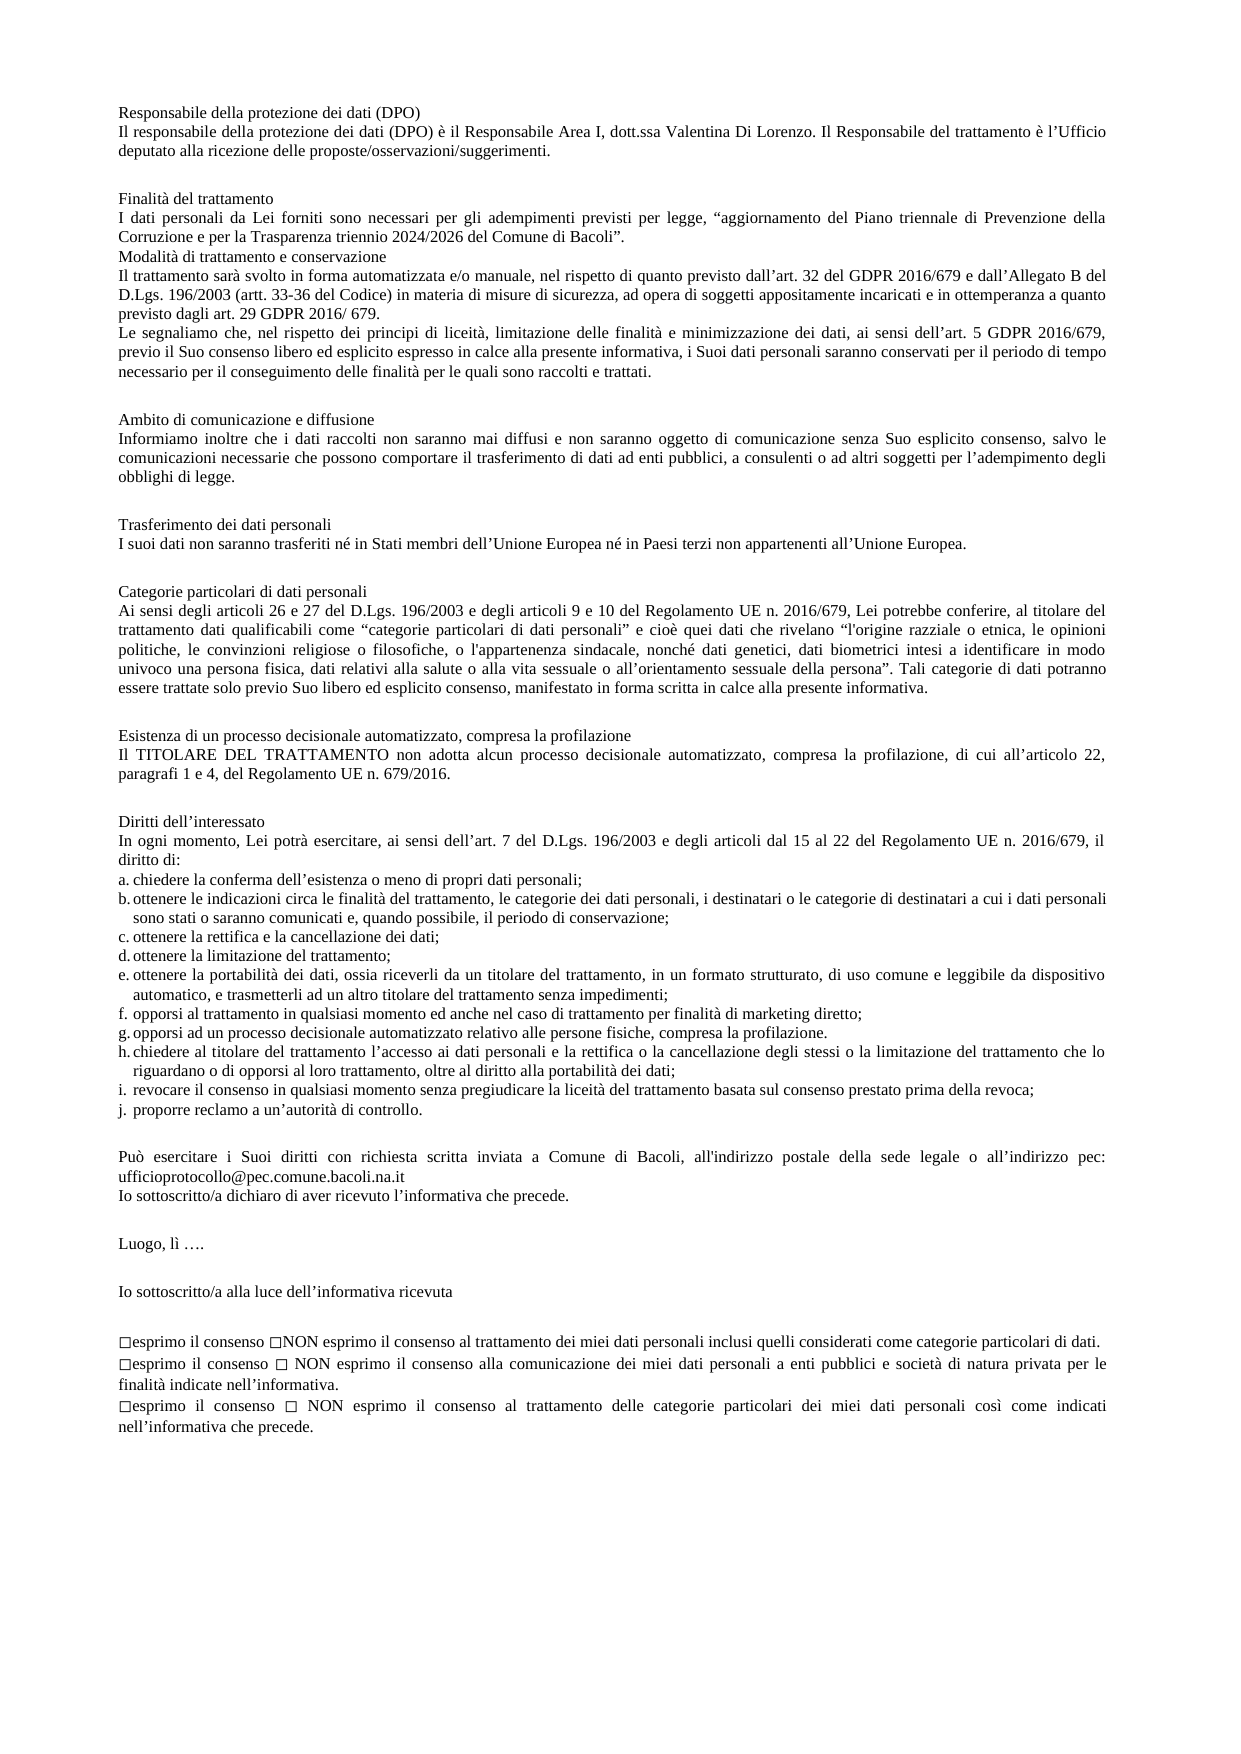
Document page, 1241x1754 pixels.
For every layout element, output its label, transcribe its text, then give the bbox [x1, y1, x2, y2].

text Trasferimento dei dati personali [118, 515, 1107, 534]
text In ogni momento, Lei potrà esercitare, ai sensi dell’art. 7 del D.Lgs. 196/2003 e degli articoli dal 15 al 22 del Regolamento UE n. 2016/679, il diritto di: [118, 831, 1107, 869]
text ◻︎esprimo il consenso ◻NON esprimo il consenso al trattamento dei miei dati personali inclusi quelli considerati come categorie particolari di dati. [118, 1329, 1107, 1352]
list ottenere la rettifica e la cancellazione dei dati; [118, 927, 1107, 946]
text Può esercitare i Suoi diritti con richiesta scritta inviata a Comune di Bacoli, all'indirizzo postale della sede legale o all’indirizzo pec: ufficioprotocollo@pec.comune.bacoli.na.it [118, 1147, 1107, 1186]
text Diritti dell’interessato [118, 812, 1107, 831]
list revocare il consenso in qualsiasi momento senza pregiudicare la liceità del trattamento basata sul consenso prestato prima della revoca; [118, 1080, 1107, 1099]
list ottenere le indicazioni circa le finalità del trattamento, le categorie dei dati personali, i destinatari o le categorie di destinatari a cui i dati personali sono stati o saranno comunicati e, quando possibile, il periodo di conservazione; [118, 888, 1107, 927]
text Il trattamento sarà svolto in forma automatizzata e/o manuale, nel rispetto di quanto previsto dall’art. 32 del GDPR 2016/679 e dall’Allegato B del D.Lgs. 196/2003 (artt. 33-36 del Codice) in materia di misure di sicurezza, ad opera di soggetti appositamente incaricati e in ottemperanza a quanto previsto dagli art. 29 GDPR 2016/ 679. [118, 266, 1107, 323]
text ◻esprimo il consenso ◻ NON esprimo il consenso al trattamento delle categorie particolari dei miei dati personali così come indicati nell’informativa che precede. [118, 1394, 1107, 1436]
text Informiamo inoltre che i dati raccolti non saranno mai diffusi e non saranno oggetto di comunicazione senza Suo esplicito consenso, salvo le comunicazioni necessarie che possono comportare il trasferimento di dati ad enti pubblici, a consulenti o ad altri soggetti per l’adempimento degli obblighi di legge. [118, 428, 1107, 486]
text Finalità del trattamento [118, 189, 1107, 208]
list proporre reclamo a un’autorità di controllo. [118, 1099, 1107, 1118]
text Ambito di comunicazione e diffusione [118, 409, 1107, 428]
text Ai sensi degli articoli 26 e 27 del D.Lgs. 196/2003 e degli articoli 9 e 10 del Regolamento UE n. 2016/679, Lei potrebbe conferire, al titolare del trattamento dati qualificabili come “categorie particolari di dati personali” e cioè quei dati che rivelano “l'origine razziale o etnica, le opinioni politiche, le convinzioni religiose o filosofiche, o l'appartenenza sindacale, nonché dati genetici, dati biometrici intesi a identificare in modo univoco una persona fisica, dati relativi alla salute o alla vita sessuale o all’orientamento sessuale della persona”. Tali categorie di dati potranno essere trattate solo previo Suo libero ed esplicito consenso, manifestato in forma scritta in calce alla presente informativa. [118, 601, 1107, 697]
list ottenere la limitazione del trattamento; [118, 946, 1107, 965]
text Il responsabile della protezione dei dati (DPO) è il Responsabile Area I, dott.ssa Valentina Di Lorenzo. Il Responsabile del trattamento è l’Ufficio deputato alla ricezione delle proposte/osservazioni/suggerimenti. [118, 122, 1107, 160]
list opporsi ad un processo decisionale automatizzato relativo alle persone fisiche, compresa la profilazione. [118, 1023, 1107, 1042]
text Esistenza di un processo decisionale automatizzato, compresa la profilazione [118, 726, 1107, 745]
text Io sottoscritto/a alla luce dell’informativa ricevuta [118, 1281, 1107, 1301]
text Il TITOLARE DEL TRATTAMENTO non adotta alcun processo decisionale automatizzato, compresa la profilazione, di cui all’articolo 22, paragrafi 1 e 4, del Regolamento UE n. 679/2016. [118, 745, 1107, 783]
text I dati personali da Lei forniti sono necessari per gli adempimenti previsti per legge, “aggiornamento del Piano triennale di Prevenzione della Corruzione e per la Trasparenza triennio 2024/2026 del Comune di Bacoli”. [118, 208, 1107, 246]
text ◻esprimo il consenso ◻ NON esprimo il consenso alla comunicazione dei miei dati personali a enti pubblici e società di natura privata per le finalità indicate nell’informativa. [118, 1352, 1107, 1394]
list opporsi al trattamento in qualsiasi momento ed anche nel caso di trattamento per finalità di marketing diretto; [118, 1003, 1107, 1023]
text Modalità di trattamento e conservazione [118, 246, 1107, 266]
text Categorie particolari di dati personali [118, 582, 1107, 601]
text Io sottoscritto/a dichiaro di aver ricevuto l’informativa che precede. [118, 1186, 1107, 1205]
text Responsabile della protezione dei dati (DPO) [118, 103, 1107, 122]
list ottenere la portabilità dei dati, ossia riceverli da un titolare del trattamento, in un formato strutturato, di uso comune e leggibile da dispositivo automatico, e trasmetterli ad un altro titolare del trattamento senza impedimenti; [118, 965, 1107, 1003]
list chiedere al titolare del trattamento l’accesso ai dati personali e la rettifica o la cancellazione degli stessi o la limitazione del trattamento che lo riguardano o di opporsi al loro trattamento, oltre al diritto alla portabilità dei dati; [118, 1042, 1107, 1080]
text I suoi dati non saranno trasferiti né in Stati membri dell’Unione Europea né in Paesi terzi non appartenenti all’Unione Europea. [118, 534, 1107, 553]
text Le segnaliamo che, nel rispetto dei principi di liceità, limitazione delle finalità e minimizzazione dei dati, ai sensi dell’art. 5 GDPR 2016/679, previo il Suo consenso libero ed esplicito espresso in calce alla presente informativa, i Suoi dati personali saranno conservati per il periodo di tempo necessario per il conseguimento delle finalità per le quali sono raccolti e trattati. [118, 323, 1107, 381]
text Luogo, lì …. [118, 1233, 1107, 1253]
list chiedere la conferma dell’esistenza o meno di propri dati personali; [118, 869, 1107, 888]
